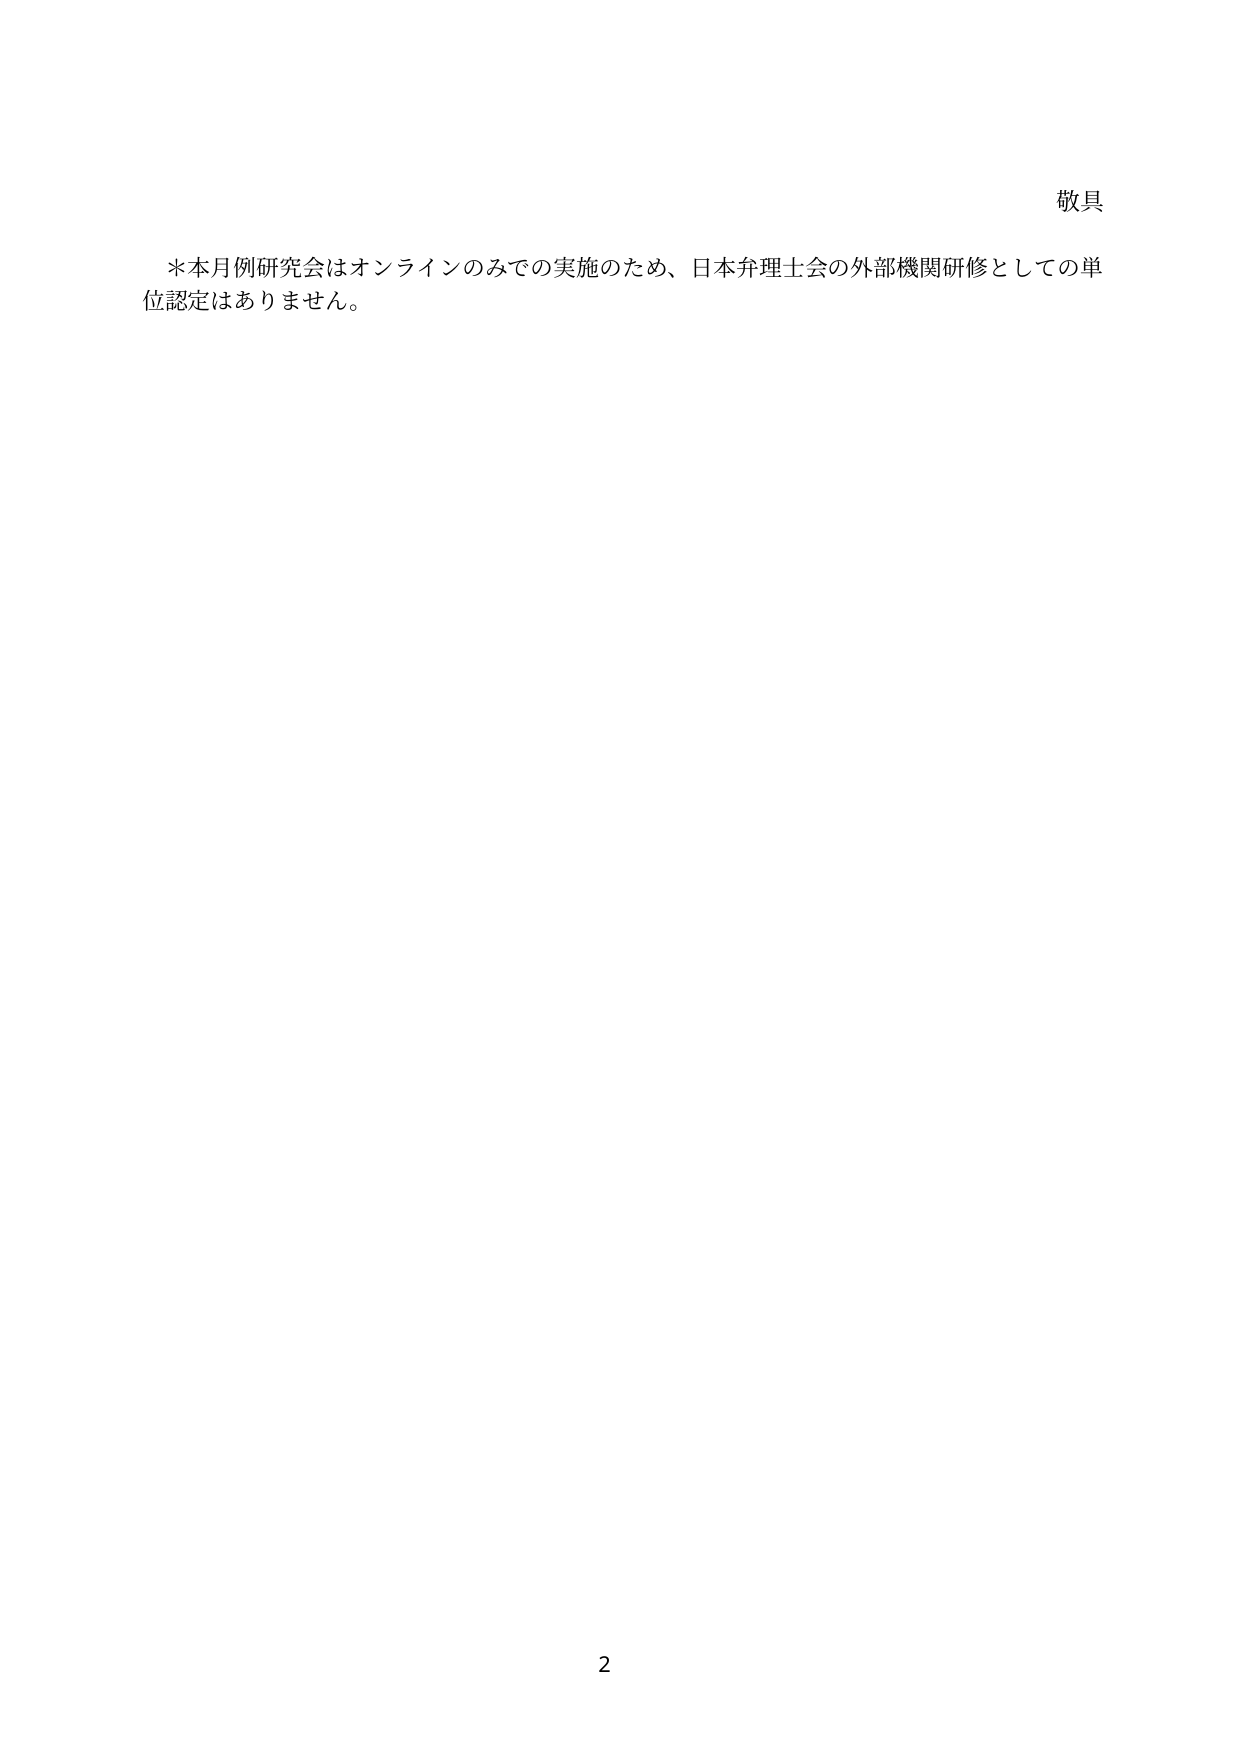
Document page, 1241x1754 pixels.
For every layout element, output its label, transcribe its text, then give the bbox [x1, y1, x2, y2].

text 敬具 [142, 183, 1104, 218]
text ＊本月例研究会はオンラインのみでの実施のため、日本弁理士会の外部機関研修としての単位認定はありません。 [142, 250, 1104, 316]
